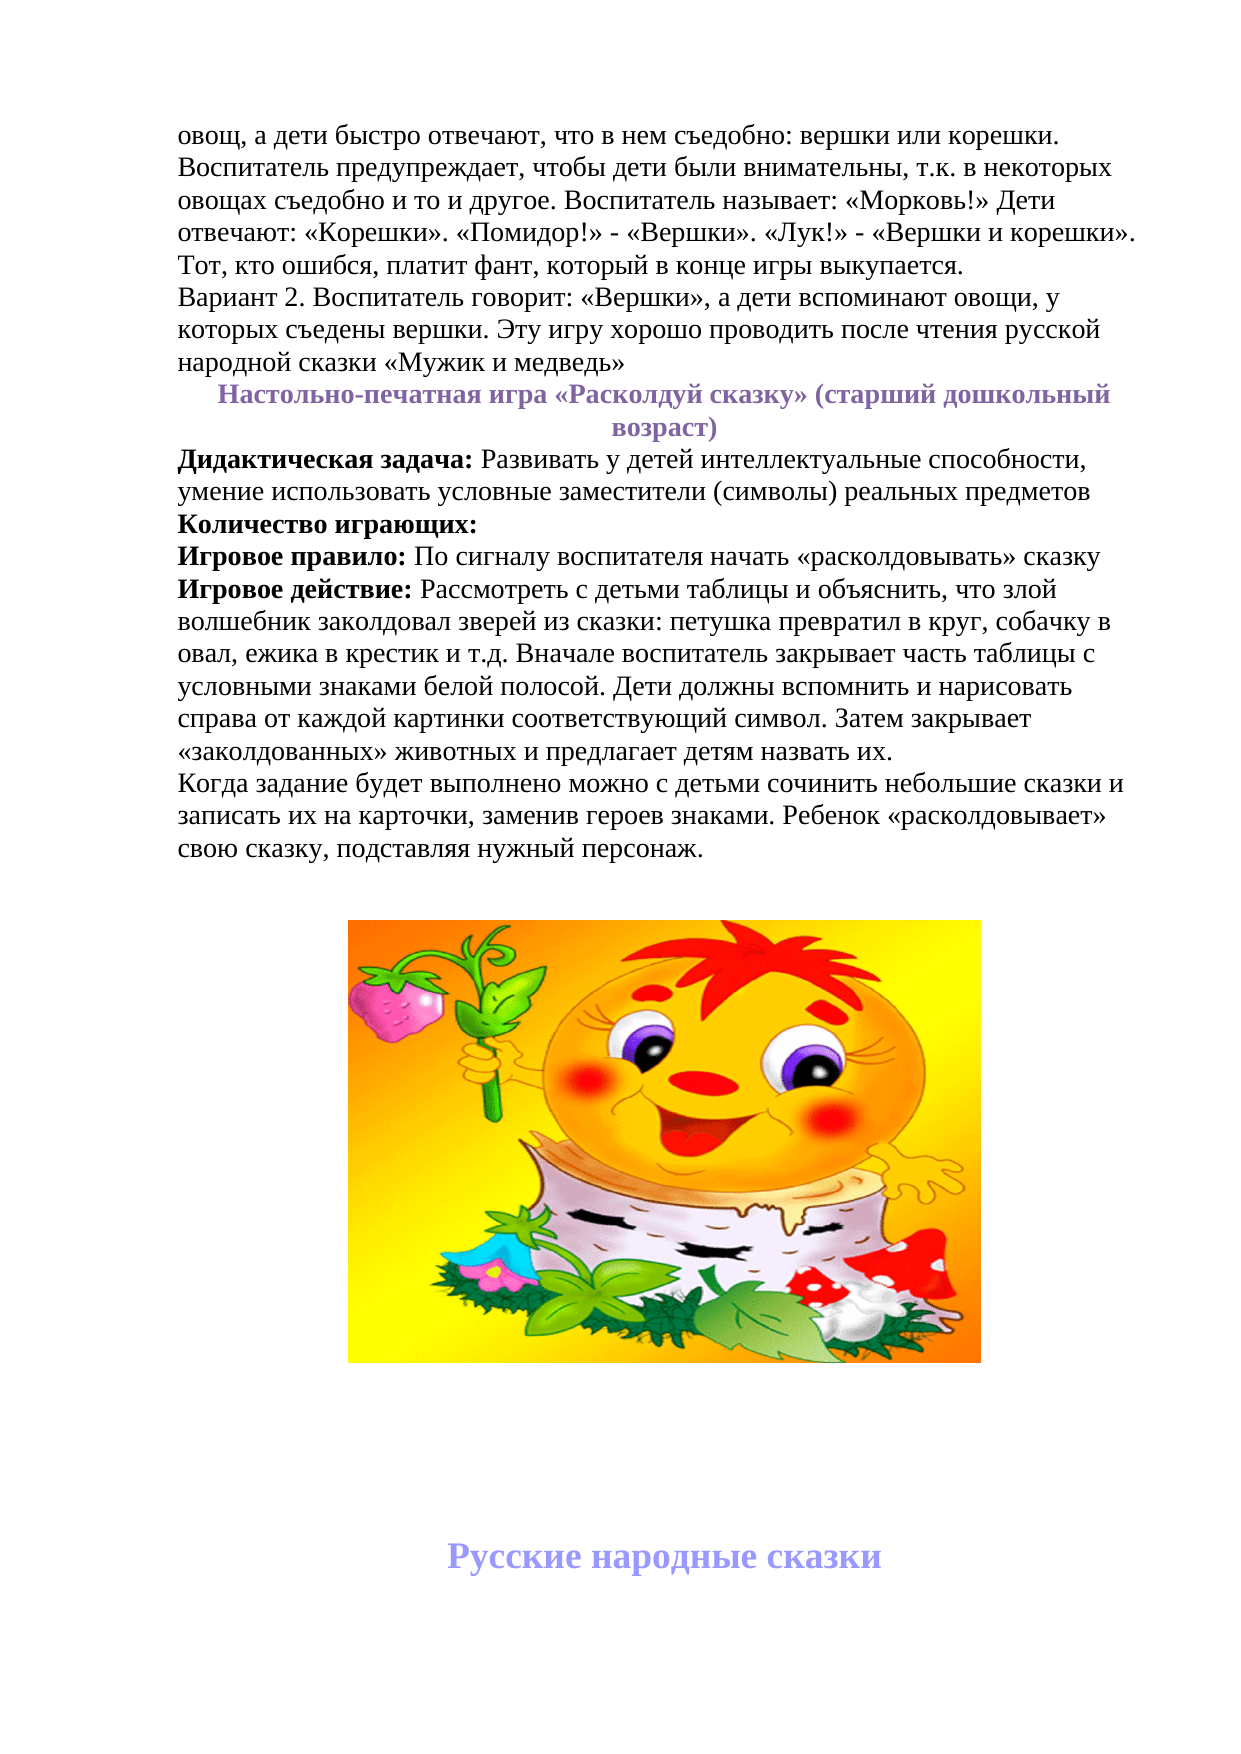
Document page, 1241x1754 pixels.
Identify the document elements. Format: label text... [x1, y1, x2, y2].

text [177, 118, 1152, 280]
text Вариант 2. Воспитатель говорит: «Вершки», а дети вспоминают овощи, у которых съедены вершки. Эту игру хорошо проводить после чтения русской народной сказки «Мужик и медведь» [177, 280, 1152, 377]
text Дидактическая задача: Развивать у детей интеллектуальные способности, умение использовать условные заместители (символы) реальных предметов [177, 442, 1152, 507]
text Русские народные сказки [177, 1534, 1152, 1577]
text Игровое правило: По сигналу воспитателя начать «расколдовывать» сказку [177, 539, 1152, 572]
text Настольно-печатная игра «Расколдуй сказку» (старший дошкольный возраст) [177, 377, 1152, 442]
picture [348, 920, 981, 1363]
text Количество играющих: [177, 507, 1152, 539]
text Игровое действие: Рассмотреть с детьми таблицы и объяснить, что злой волшебник заколдовал зверей из сказки: петушка превратил в круг, собачку в овал, ежика в крестик и т.д. Вначале воспитатель закрывает часть таблицы с условными знаками белой полосой. Дети должны вспомнить и нарисовать справа от каждой картинки соответствующий символ. Затем закрывает «заколдованных» животных и предлагает детям назвать их. [177, 572, 1152, 766]
text Когда задание будет выполнено можно с детьми сочинить небольшие сказки и записать их на карточки, заменив героев знаками. Ребенок «расколдовывает» свою сказку, подставляя нужный персонаж. [177, 766, 1152, 863]
